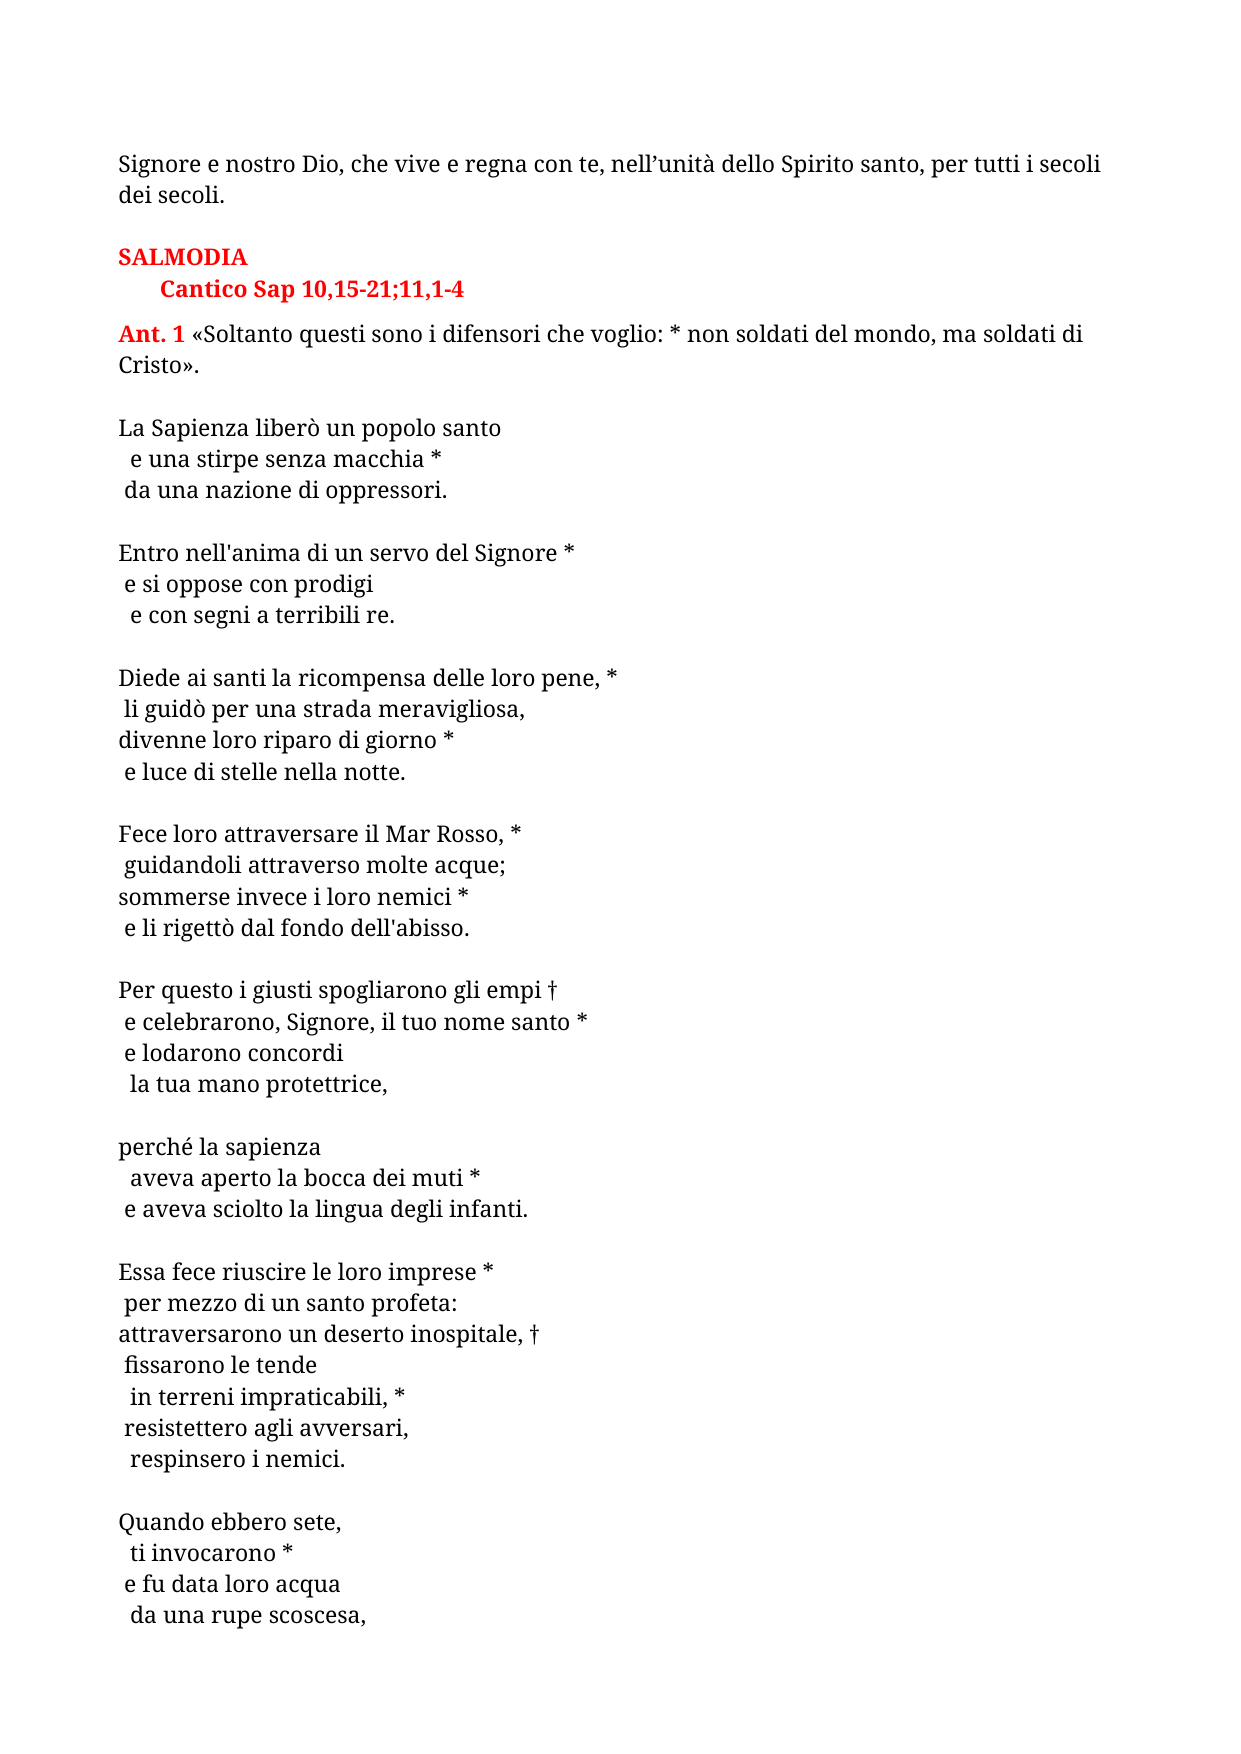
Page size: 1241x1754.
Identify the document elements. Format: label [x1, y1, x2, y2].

text [118, 148, 1122, 1631]
